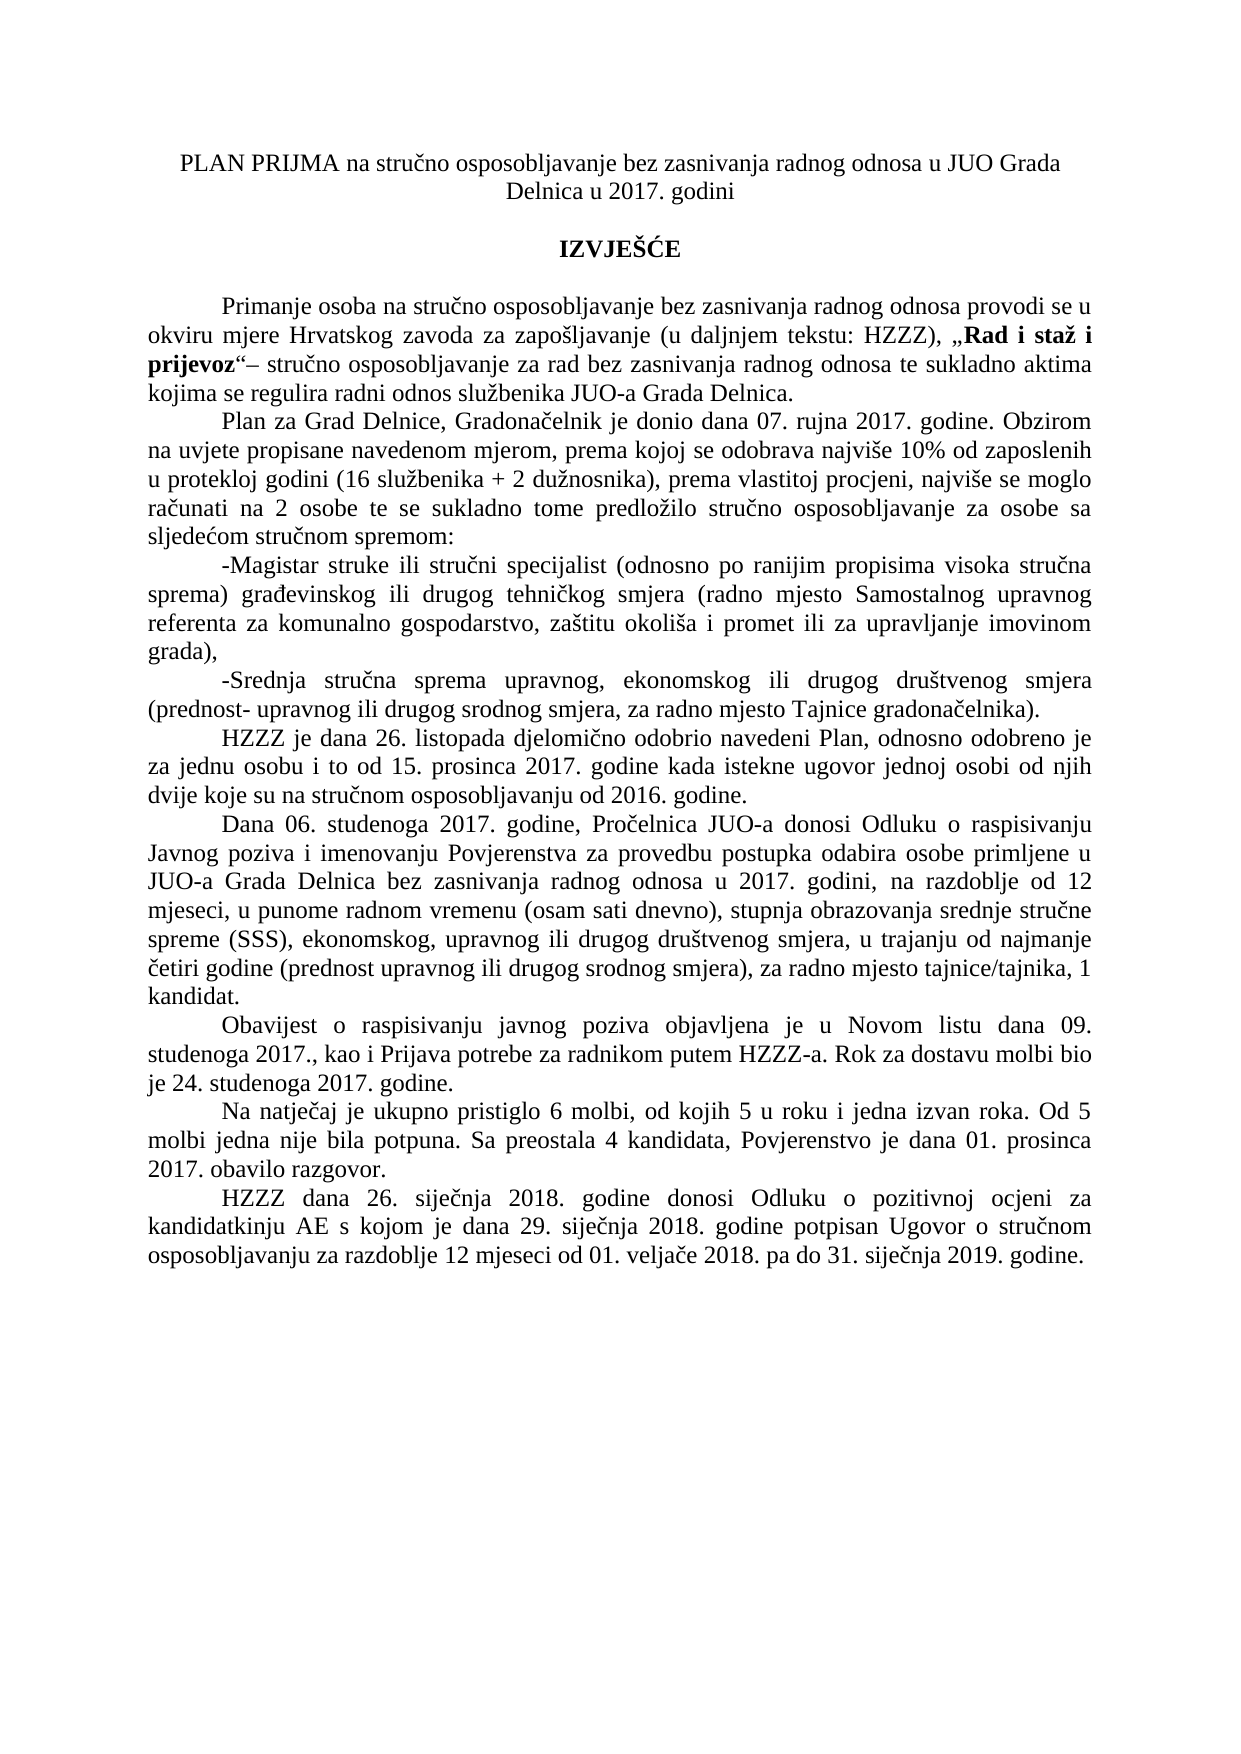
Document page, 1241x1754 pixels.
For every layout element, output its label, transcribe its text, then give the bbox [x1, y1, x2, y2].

text -Srednja stručna sprema upravnog, ekonomskog ili drugog društvenog smjera (prednost- upravnog ili drugog srodnog smjera, za radno mjesto Tajnice gradonačelnika). [148, 665, 1093, 723]
text Obavijest o raspisivanju javnog poziva objavljena je u Novom listu dana 09. studenoga 2017., kao i Prijava potrebe za radnikom putem HZZZ-a. Rok za dostavu molbi bio je 24. studenoga 2017. godine. [148, 1010, 1093, 1096]
text HZZZ dana 26. siječnja 2018. godine donosi Odluku o pozitivnoj ocjeni za kandidatkinju AE s kojom je dana 29. siječnja 2018. godine potpisan Ugovor o stručnom osposobljavanju za razdoblje 12 mjeseci od 01. veljače 2018. pa do 31. siječnja 2019. godine. [148, 1183, 1093, 1269]
text Dana 06. studenoga 2017. godine, Pročelnica JUO-a donosi Odluku o raspisivanju Javnog poziva i imenovanju Povjerenstva za provedbu postupka odabira osobe primljene u JUO-a Grada Delnica bez zasnivanja radnog odnosa u 2017. godini, na razdoblje od 12 mjeseci, u punome radnom vremenu (osam sati dnevno), stupnja obrazovanja srednje stručne spreme (SSS), ekonomskog, upravnog ili drugog društvenog smjera, u trajanju od najmanje četiri godine (prednost upravnog ili drugog srodnog smjera), za radno mjesto tajnice/tajnika, 1 kandidat. [148, 809, 1093, 1010]
text HZZZ je dana 26. listopada djelomično odobrio navedeni Plan, odnosno odobreno je za jednu osobu i to od 15. prosinca 2017. godine kada istekne ugovor jednoj osobi od njih dvije koje su na stručnom osposobljavanju od 2016. godine. [148, 723, 1093, 809]
text IZVJEŠĆE [148, 234, 1093, 263]
text Plan za Grad Delnice, Gradonačelnik je donio dana 07. rujna 2017. godine. Obzirom na uvjete propisane navedenom mjerom, prema kojoj se odobrava najviše 10% od zaposlenih u protekloj godini (16 službenika + 2 dužnosnika), prema vlastitoj procjeni, najviše se moglo računati na 2 osobe te se sukladno tome predložilo stručno osposobljavanje za osobe sa sljedećom stručnom spremom: [148, 406, 1093, 550]
text PLAN PRIJMA na stručno osposobljavanje bez zasnivanja radnog odnosa u JUO Grada Delnica u 2017. godini [148, 148, 1093, 205]
text -Magistar struke ili stručni specijalist (odnosno po ranijim propisima visoka stručna sprema) građevinskog ili drugog tehničkog smjera (radno mjesto Samostalnog upravnog referenta za komunalno gospodarstvo, zaštitu okoliša i promet ili za upravljanje imovinom grada), [148, 550, 1093, 665]
text Na natječaj je ukupno pristiglo 6 molbi, od kojih 5 u roku i jedna izvan roka. Od 5 molbi jedna nije bila potpuna. Sa preostala 4 kandidata, Povjerenstvo je dana 01. prosinca 2017. obavilo razgovor. [148, 1096, 1093, 1183]
text Primanje osoba na stručno osposobljavanje bez zasnivanja radnog odnosa provodi se u okviru mjere Hrvatskog zavoda za zapošljavanje (u daljnjem tekstu: HZZZ), „Rad i staž i prijevoz“– stručno osposobljavanje za rad bez zasnivanja radnog odnosa te sukladno aktima kojima se regulira radni odnos službenika JUO-a Grada Delnica. [148, 291, 1093, 406]
